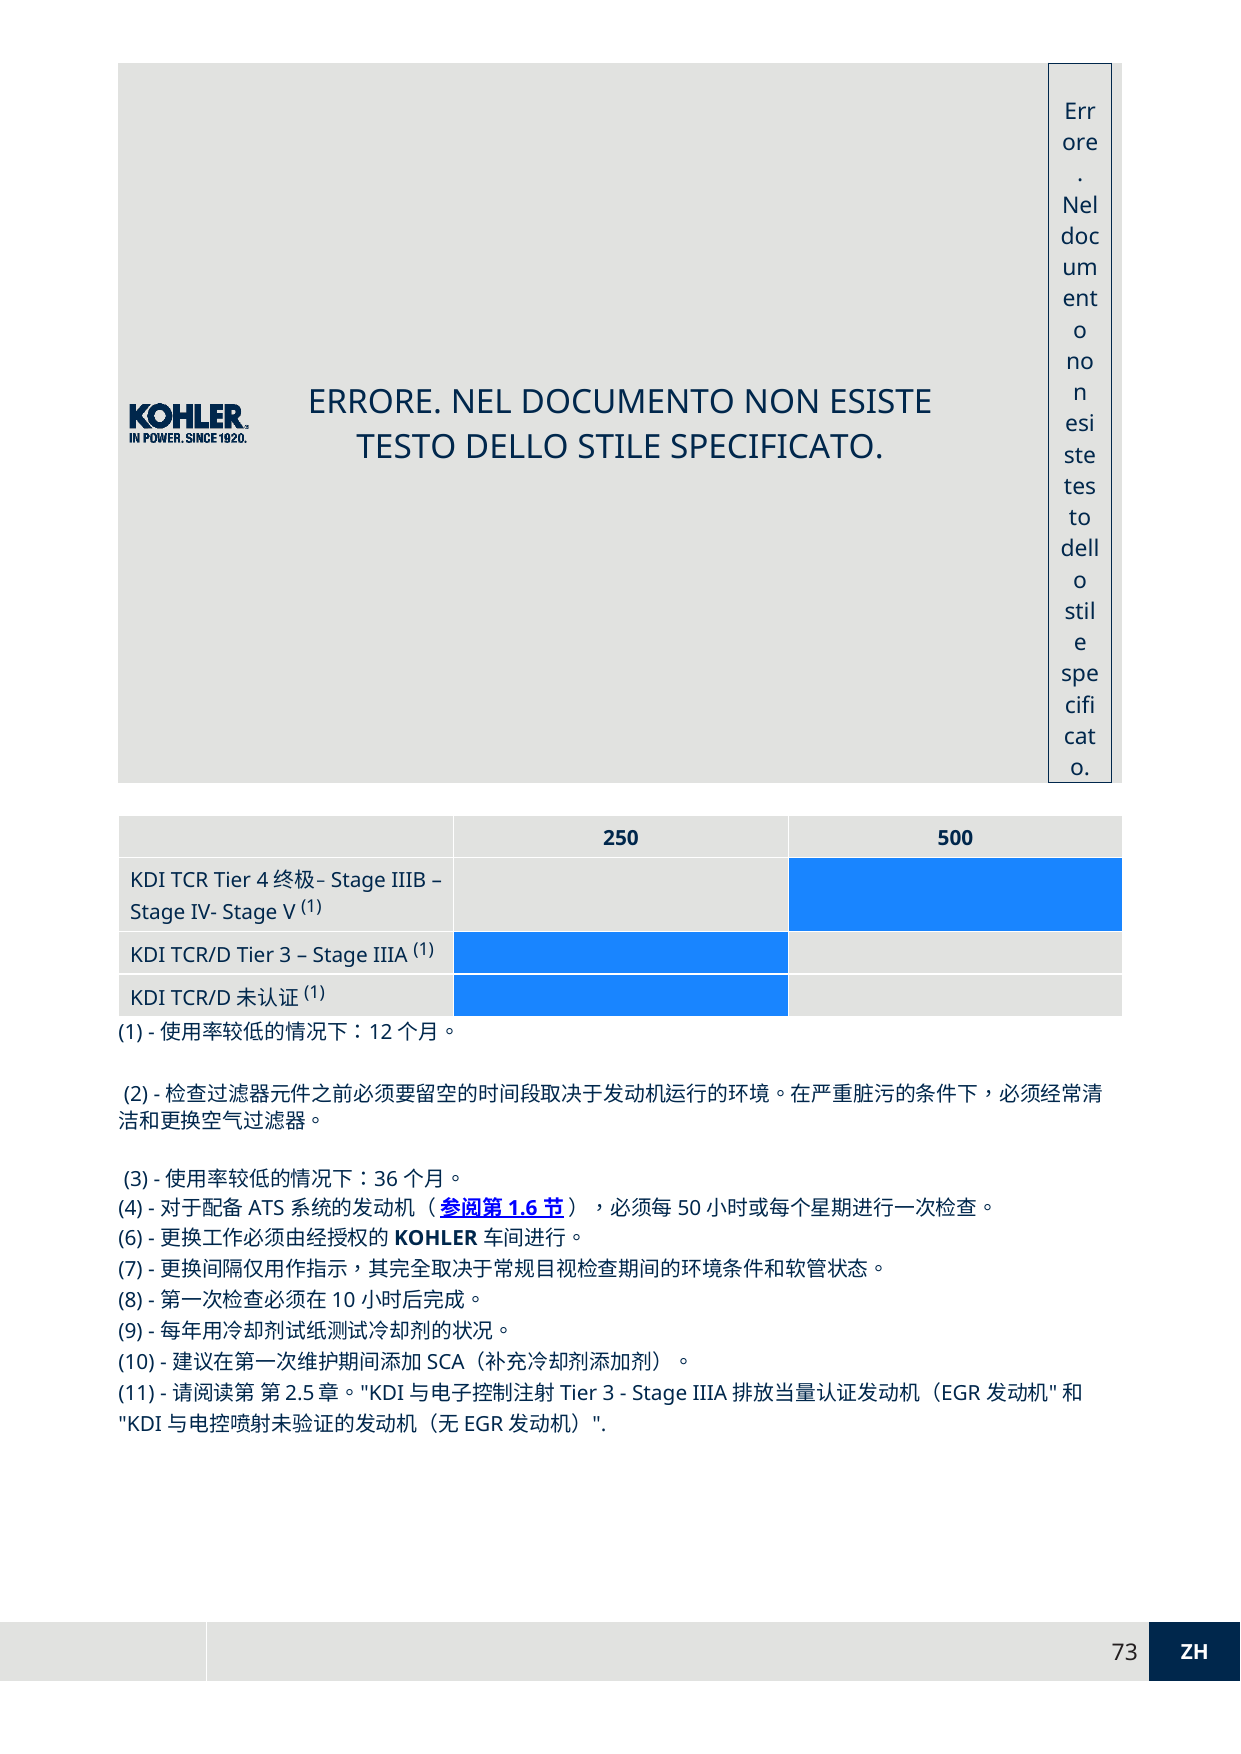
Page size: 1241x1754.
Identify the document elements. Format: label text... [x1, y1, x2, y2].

text (3) - 使用率较低的情况下：36 个月。 [118, 1164, 1122, 1193]
text (4) - 对于配备 ATS 系统的发动机（ 参阅第 1.6 节 ），必须每 50 小时或每个星期进行一次检查。 (6) - 更换工作必须由经授权的 KOHLER 车间进行。 [118, 1193, 1122, 1252]
text (7) - 更换间隔仅用作指示，其完全取决于常规目视检查期间的环境条件和软管状态。 [118, 1254, 1122, 1283]
picture [129, 403, 249, 443]
text (11) - 请阅读第 第2.5章。"KDI 与电子控制注射 Tier 3 - Stage IIIA 排放当量认证发动机（EGR 发动机" 和 "KDI 与电控喷射未验证的发动机（无 EGR 发动机）". [118, 1378, 1122, 1438]
table_cell [789, 932, 1122, 973]
text (10) - 建议在第一次维护期间添加 SCA（补充冷却剂添加剂）。 [118, 1347, 1122, 1376]
text (8) - 第一次检查必须在 10 小时后完成。 [118, 1285, 1122, 1314]
text (9) - 每年用冷却剂试纸测试冷却剂的状况。 [118, 1316, 1122, 1345]
table_cell 500 [789, 816, 1122, 857]
table_cell [454, 932, 788, 973]
table_cell KDI TCR/D Tier 3 – Stage IIIA (1) [119, 932, 453, 973]
table_cell KDI TCR/D 未认证 (1) [119, 975, 453, 1016]
table_cell 发动机型号 [119, 816, 453, 857]
table_cell [789, 975, 1122, 1016]
table_cell [789, 858, 1122, 931]
table_cell [454, 858, 788, 931]
text (2) - 检查过滤器元件之前必须要留空的时间段取决于发动机运行的环境。在严重脏污的条件下，必须经常清洁和更换空气过滤器。 [118, 1079, 1122, 1133]
table_cell KDI TCR Tier 4 终极– Stage IIIB – Stage IV- Stage V (1) [119, 858, 453, 931]
table_cell [454, 975, 788, 1016]
text (1) - 使用率较低的情况下：12 个月。 [118, 1018, 1122, 1046]
table_cell 250 [454, 816, 788, 857]
